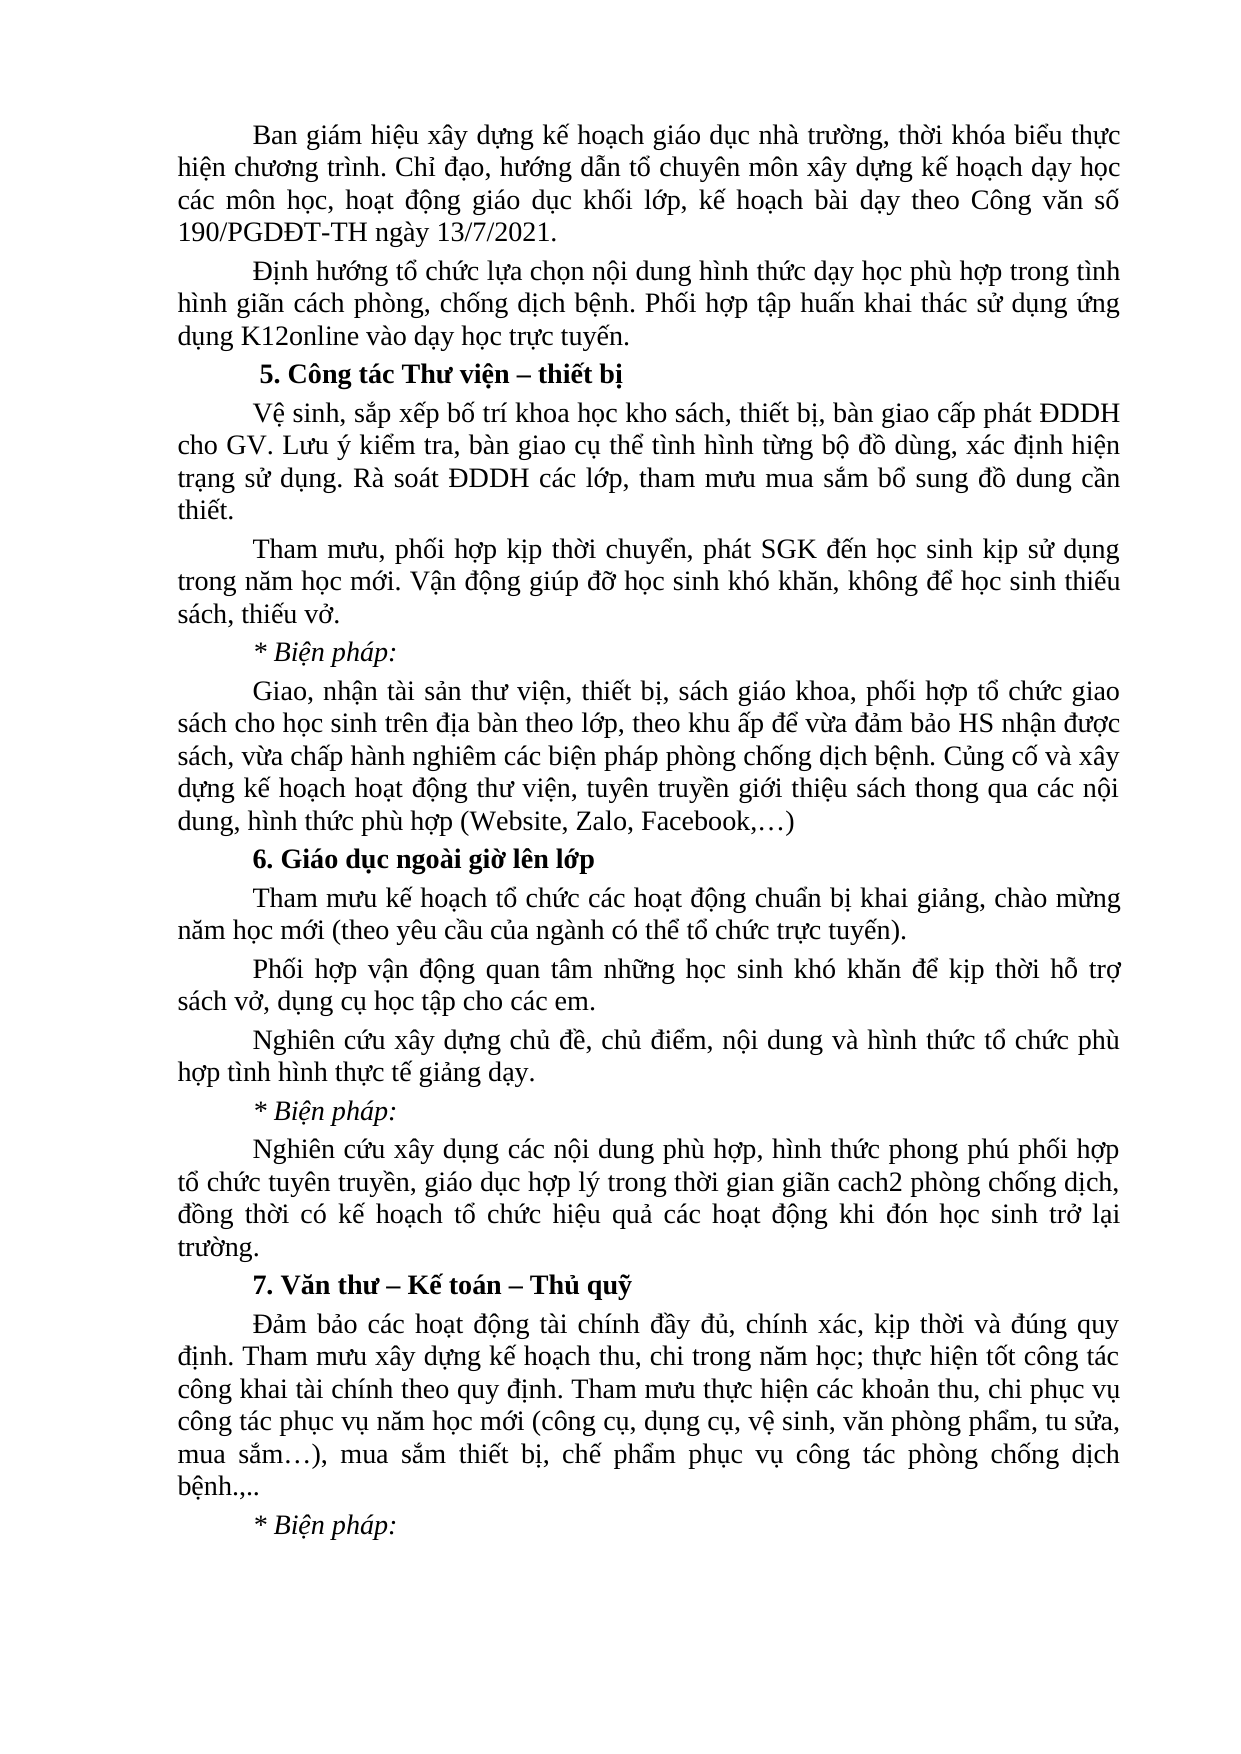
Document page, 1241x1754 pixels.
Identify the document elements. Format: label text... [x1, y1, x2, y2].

text * Biện pháp: [177, 1508, 1122, 1540]
text Nghiên cứu xây dựng chủ đề, chủ điểm, nội dung và hình thức tổ chức phù hợp tình hình thực tế giảng dạy. [177, 1023, 1122, 1088]
text Vệ sinh, sắp xếp bố trí khoa học kho sách, thiết bị, bàn giao cấp phát ĐDDH cho GV. Lưu ý kiểm tra, bàn giao cụ thể tình hình từng bộ đồ dùng, xác định hiện trạng sử dụng. Rà soát ĐDDH các lớp, tham mưu mua sắm bổ sung đồ dung cần thiết. [177, 396, 1122, 526]
text Phối hợp vận động quan tâm những học sinh khó khăn để kịp thời hỗ trợ sách vở, dụng cụ học tập cho các em. [177, 952, 1122, 1017]
text Tham mưu kế hoạch tổ chức các hoạt động chuẩn bị khai giảng, chào mừng năm học mới (theo yêu cầu của ngành có thể tổ chức trực tuyến). [177, 881, 1122, 946]
text * Biện pháp: [177, 1094, 1122, 1126]
text Tham mưu, phối hợp kịp thời chuyển, phát SGK đến học sinh kịp sử dụng trong năm học mới. Vận động giúp đỡ học sinh khó khăn, không để học sinh thiếu sách, thiếu vở. [177, 532, 1122, 629]
text Đảm bảo các hoạt động tài chính đầy đủ, chính xác, kịp thời và đúng quy định. Tham mưu xây dựng kế hoạch thu, chi trong năm học; thực hiện tốt công tác công khai tài chính theo quy định. Tham mưu thực hiện các khoản thu, chi phục vụ công tác phục vụ năm học mới (công cụ, dụng cụ, vệ sinh, văn phòng phẩm, tu sửa, mua sắm…), mua sắm thiết bị, chế phẩm phục vụ công tác phòng chống dịch bệnh.,.. [177, 1307, 1122, 1501]
text Giao, nhận tài sản thư viện, thiết bị, sách giáo khoa, phối hợp tổ chức giao sách cho học sinh trên địa bàn theo lớp, theo khu ấp để vừa đảm bảo HS nhận được sách, vừa chấp hành nghiêm các biện pháp phòng chống dịch bệnh. Củng cố và xây dựng kế hoạch hoạt động thư viện, tuyên truyền giới thiệu sách thong qua các nội dung, hình thức phù hợp (Website, Zalo, Facebook,…) [177, 674, 1122, 836]
text 5. Công tác Thư viện – thiết bị [177, 357, 1122, 390]
text 6. Giáo dục ngoài giờ lên lớp [177, 842, 1122, 874]
text 7. Văn thư – Kế toán – Thủ quỹ [177, 1268, 1122, 1301]
text Định hướng tổ chức lựa chọn nội dung hình thức dạy học phù hợp trong tình hình giãn cách phòng, chống dịch bệnh. Phối hợp tập huấn khai thác sử dụng ứng dụng K12online vào dạy học trực tuyến. [177, 254, 1122, 351]
text Ban giám hiệu xây dựng kế hoạch giáo dục nhà trường, thời khóa biểu thực hiện chương trình. Chỉ đạo, hướng dẫn tổ chuyên môn xây dựng kế hoạch dạy học các môn học, hoạt động giáo dục khối lớp, kế hoạch bài dạy theo Công văn số 190/PGDĐT-TH ngày 13/7/2021. [177, 118, 1122, 248]
text Nghiên cứu xây dụng các nội dung phù hợp, hình thức phong phú phối hợp tổ chức tuyên truyền, giáo dục hợp lý trong thời gian giãn cach2 phòng chống dịch, đồng thời có kế hoạch tổ chức hiệu quả các hoạt động khi đón học sinh trở lại trường. [177, 1133, 1122, 1262]
text * Biện pháp: [177, 635, 1122, 668]
